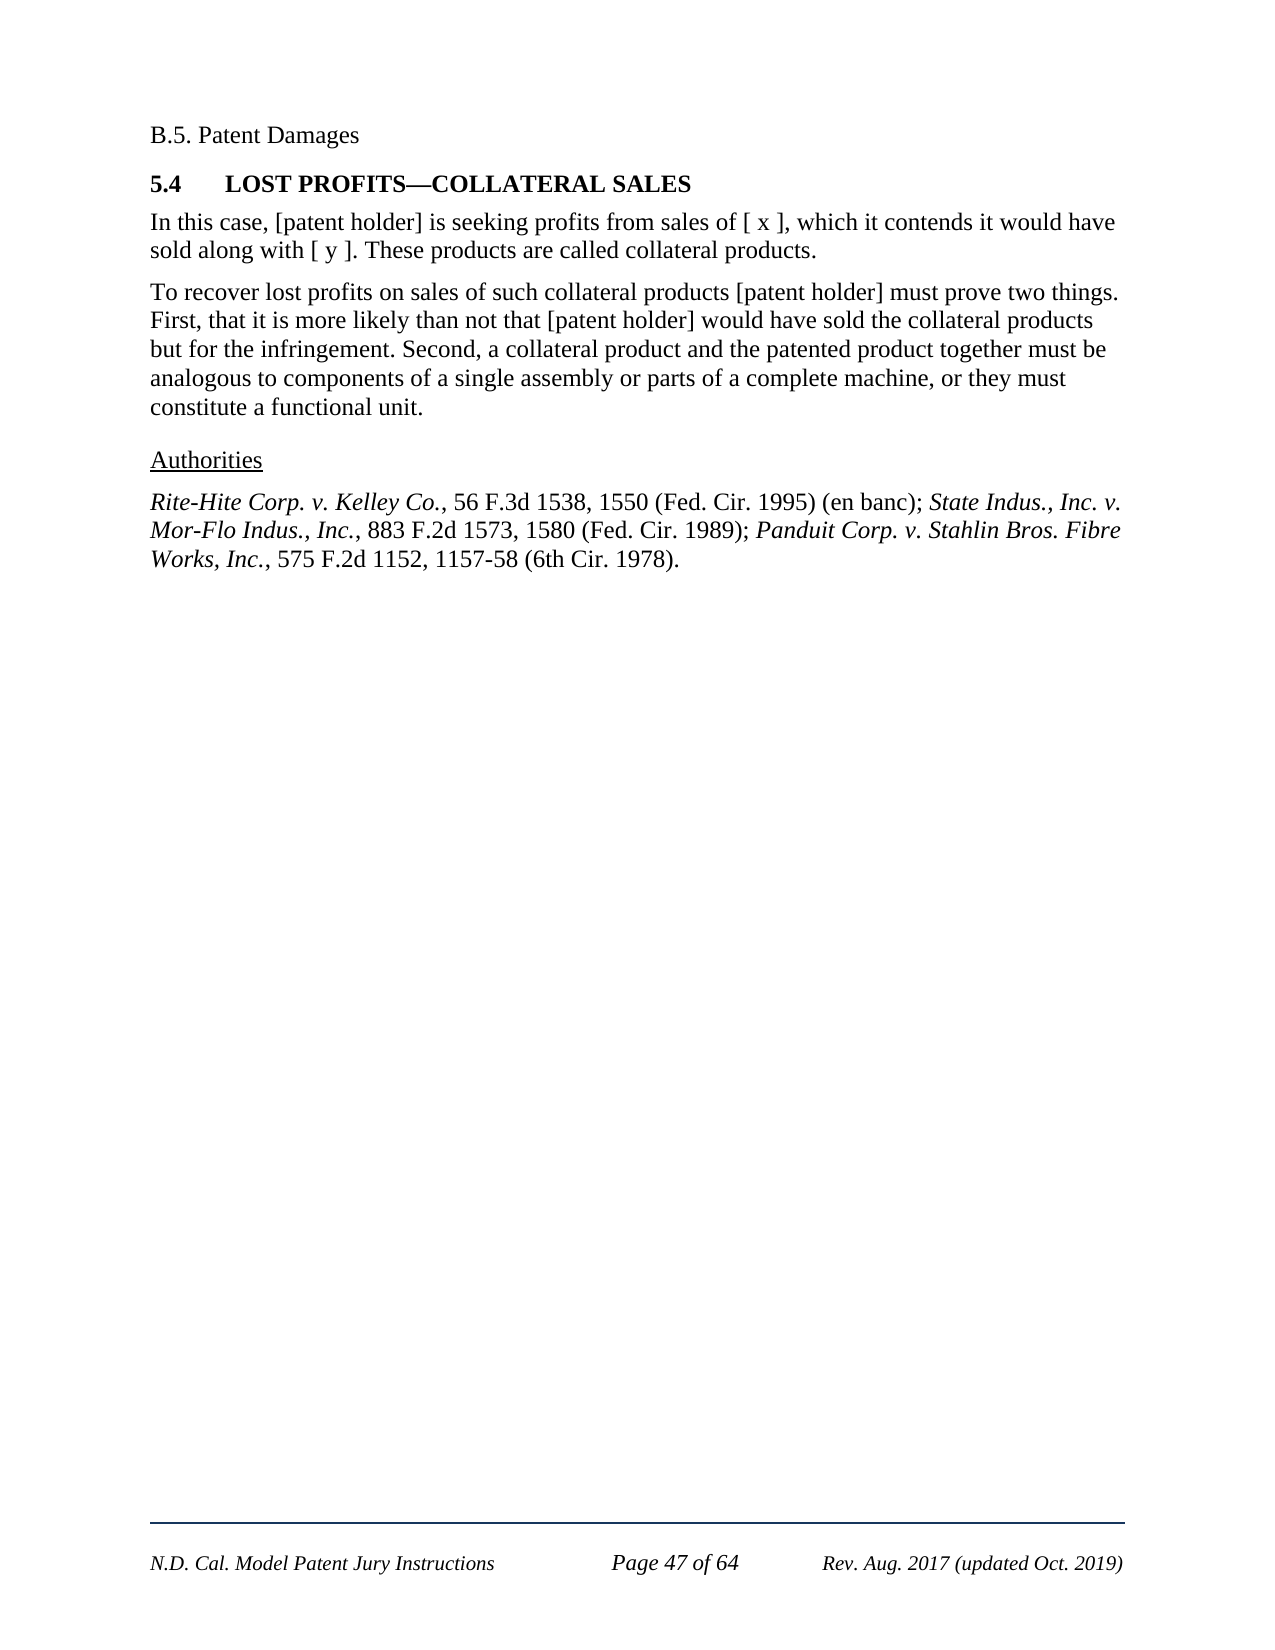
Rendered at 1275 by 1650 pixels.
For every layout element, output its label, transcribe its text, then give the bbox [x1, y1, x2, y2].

text Authorities [150, 445, 1125, 474]
text Presidio Components, Inc. v. Am. Tech. Ceramics Corp., 702 F.3d 1351, 1361 (Fed. Cir. 2012); Panduit Corp. v. Stahlin Bros. Fibre Works, 575 F.2d 1152, 1162 (6th Cir. 1978); Grain Processing Corp. v. Am. Maize-Prods. Co., 185 F.3d 1341, 1349 (Fed. Cir. 1999).B.5. Patent Damages [150, 120, 1125, 149]
text Rite-Hite Corp. v. Kelley Co., 56 F.3d 1538, 1550 (Fed. Cir. 1995) (en banc); State Indus., Inc. v. Mor-Flo Indus., Inc., 883 F.2d 1573, 1580 (Fed. Cir. 1989); Panduit Corp. v. Stahlin Bros. Fibre Works, Inc., 575 F.2d 1152, 1157-58 (6th Cir. 1978). [150, 487, 1125, 573]
text To recover lost profits on sales of such collateral products [patent holder] must prove two things. First, that it is more likely than not that [patent holder] would have sold the collateral products but for the infringement. Second, a collateral product and the patented product together must be analogous to components of a single assembly or parts of a complete machine, or they must constitute a functional unit. [150, 277, 1125, 420]
text In this case, [patent holder] is seeking profits from sales of [ x ], which it contends it would have sold along with [ y ]. These products are called collateral products. [150, 207, 1125, 264]
subtitle 5.4 LOST PROFITS—COLLATERAL SALES [150, 169, 1125, 198]
